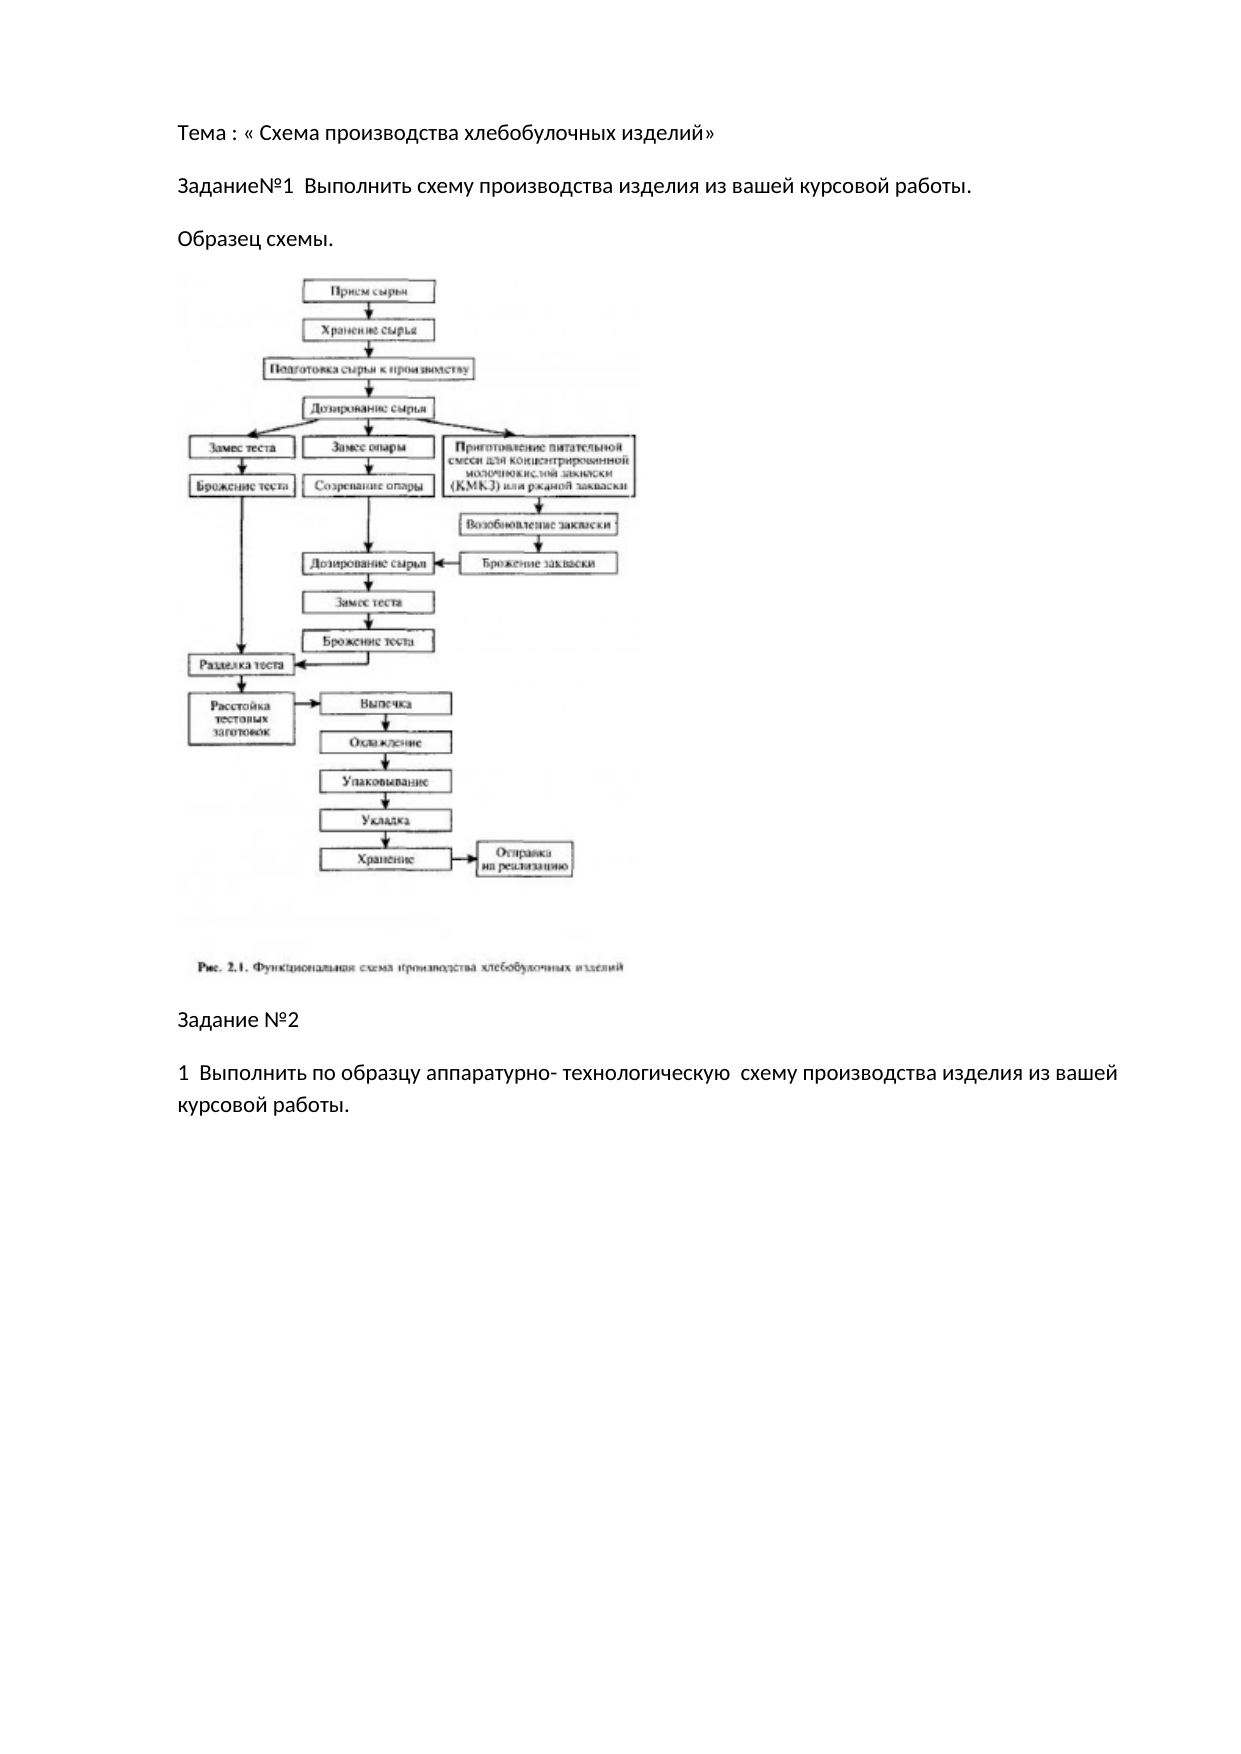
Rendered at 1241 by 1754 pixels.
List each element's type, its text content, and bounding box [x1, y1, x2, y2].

text Образец схемы. [177, 224, 1152, 252]
text Задание№1 Выполнить схему производства изделия из вашей курсовой работы. [177, 171, 1152, 199]
picture [177, 277, 642, 981]
text Тема : « Схема производства хлебобулочных изделий» [177, 118, 1152, 146]
text Задание №2 [177, 1005, 1152, 1033]
text 1 Выполнить по образцу аппаратурно- технологическую схему производства изделия из вашей курсовой работы. [177, 1058, 1152, 1118]
